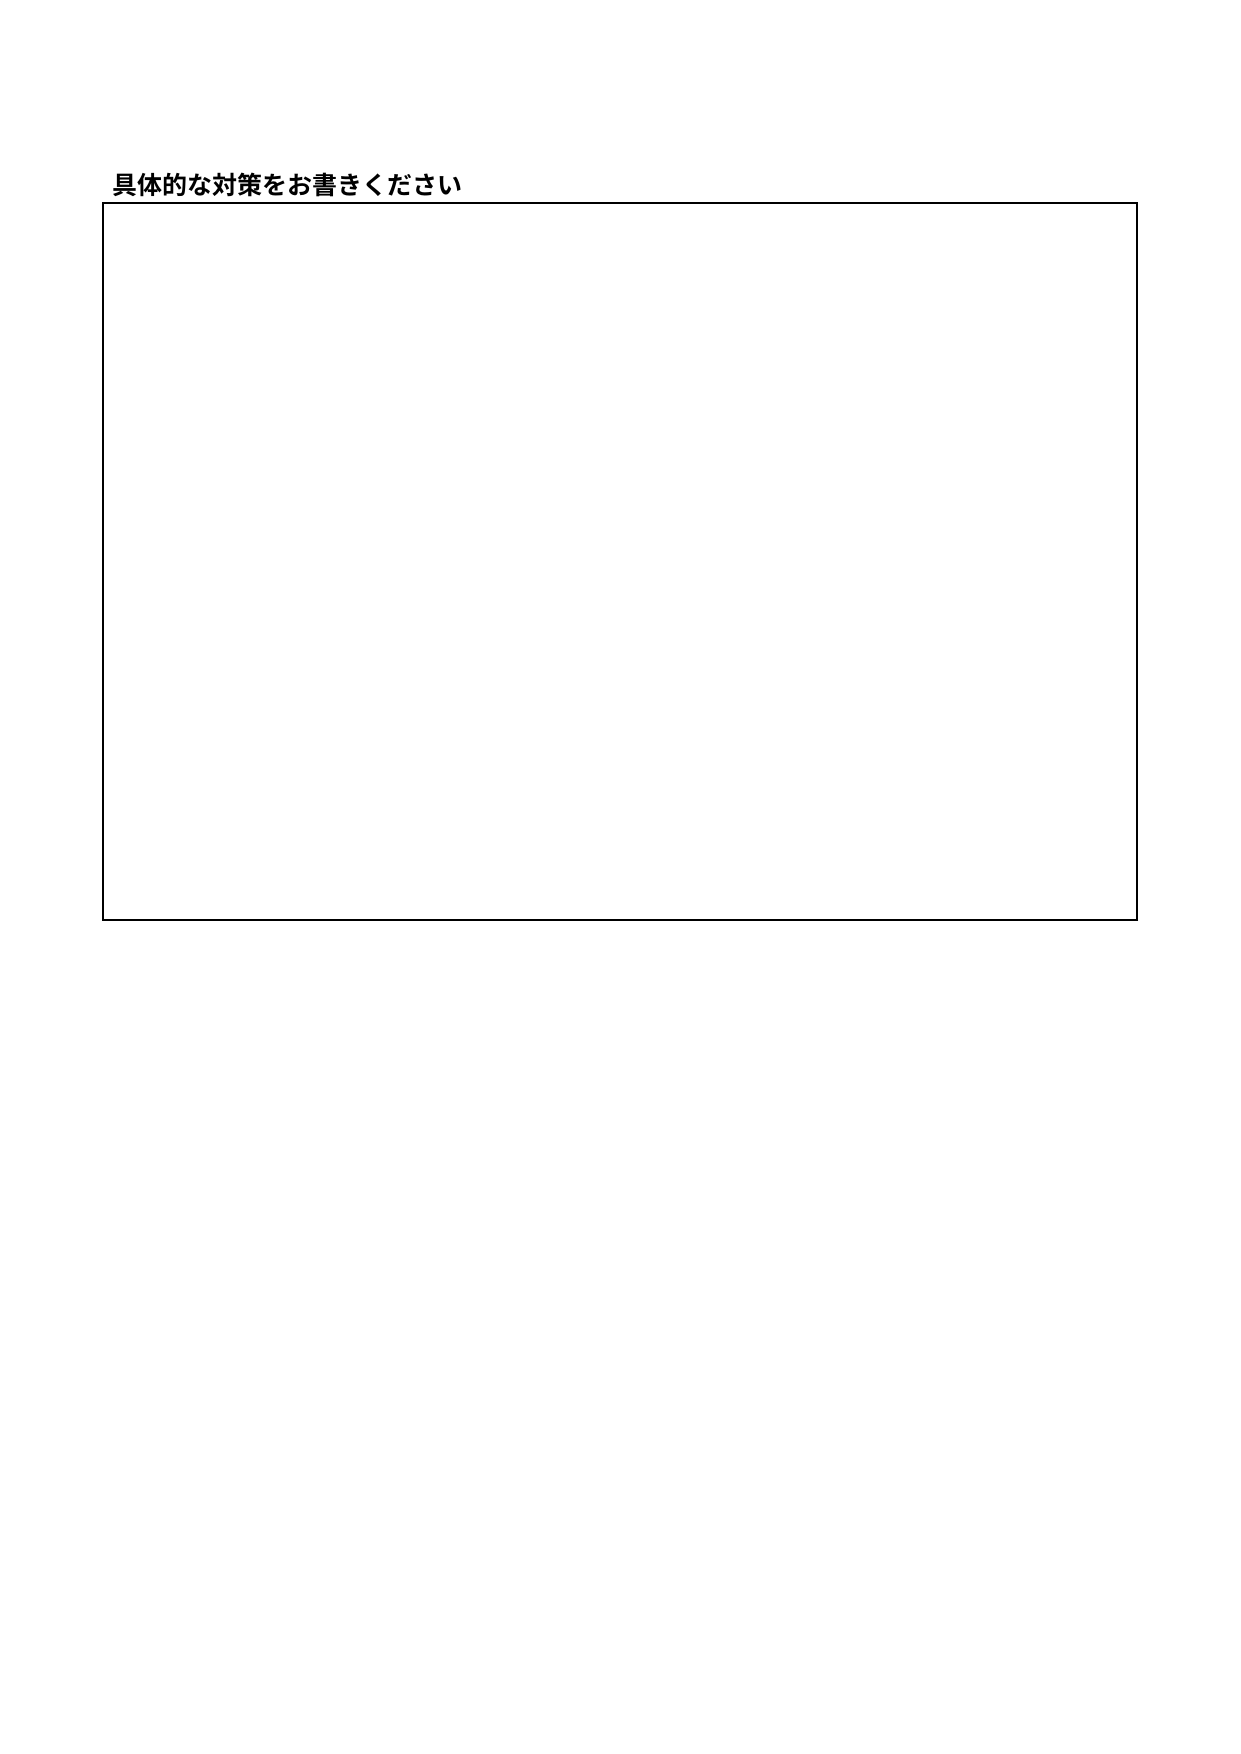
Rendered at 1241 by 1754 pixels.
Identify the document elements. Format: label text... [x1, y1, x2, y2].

text 具体的な対策をお書きください [112, 164, 1128, 202]
